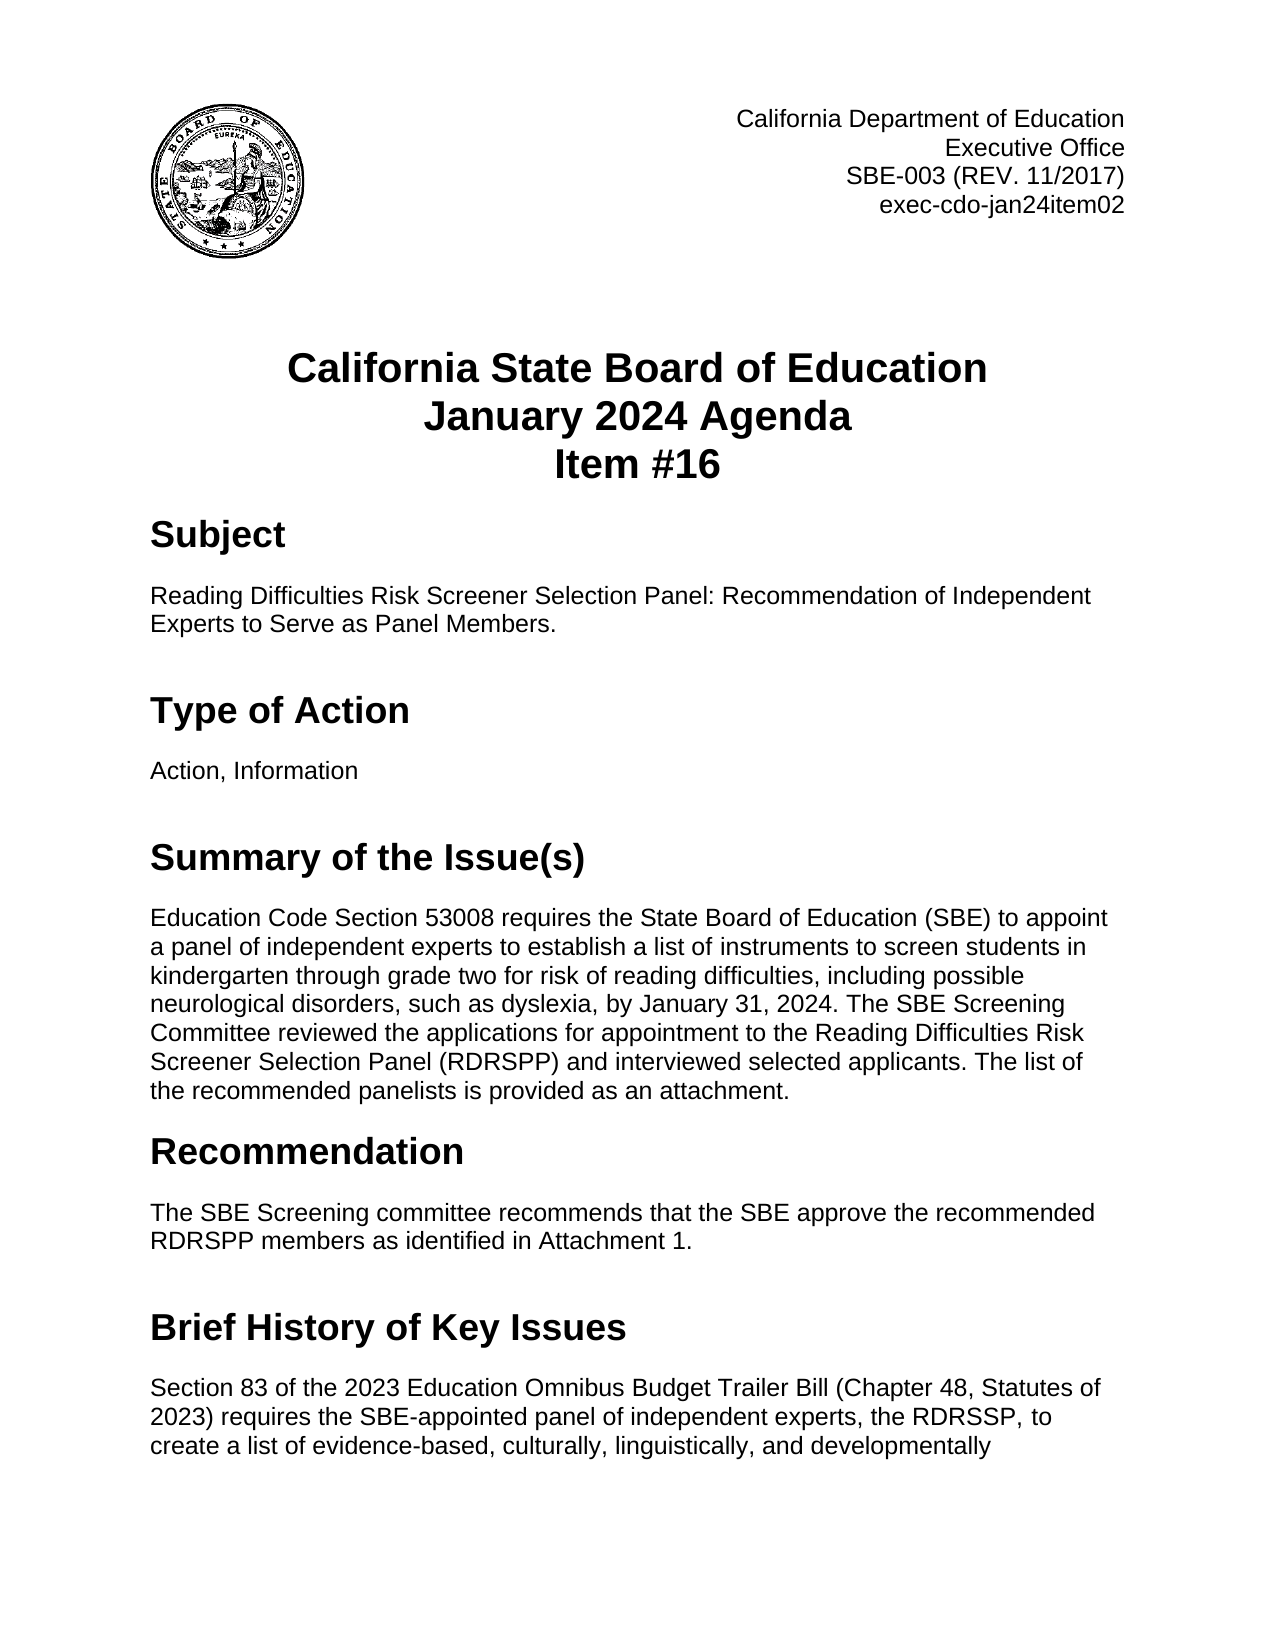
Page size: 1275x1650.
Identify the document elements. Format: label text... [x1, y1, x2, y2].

text Executive Office [675, 132, 1125, 161]
text exec-cdo-jan24item02 [675, 190, 1125, 219]
text Action, Information [150, 756, 1125, 785]
subtitle Type of Action [150, 688, 1125, 731]
subtitle Brief History of Key Issues [150, 1305, 1125, 1348]
text SBE-003 (REV. 11/2017) [675, 161, 1125, 190]
subtitle Subject [150, 513, 1125, 556]
subtitle Summary of the Issue(s) [150, 835, 1125, 878]
picture [150, 103, 305, 259]
subtitle Recommendation [150, 1129, 1125, 1173]
text Education Code Section 53008 requires the State Board of Education (SBE) to appoint a panel of independent experts to establish a list of instruments to screen students in kindergarten through grade two for risk of reading difficulties, including possible neurological disorders, such as dyslexia, by January 31, 2024. The SBE Screening Committee reviewed the applications for appointment to the Reading Difficulties Risk Screener Selection Panel (RDRSPP) and interviewed selected applicants. The list of the recommended panelists is provided as an attachment. [150, 903, 1125, 1104]
text Reading Difficulties Risk Screener Selection Panel: Recommendation of Independent Experts to Serve as Panel Members. [150, 581, 1125, 638]
subtitle California State Board of Education January 2024 Agenda Item #16 [150, 344, 1125, 488]
text The SBE Screening committee recommends that the SBE approve the recommended RDRSPP members as identified in Attachment 1. [150, 1198, 1125, 1255]
text California Department of Education [675, 104, 1125, 132]
